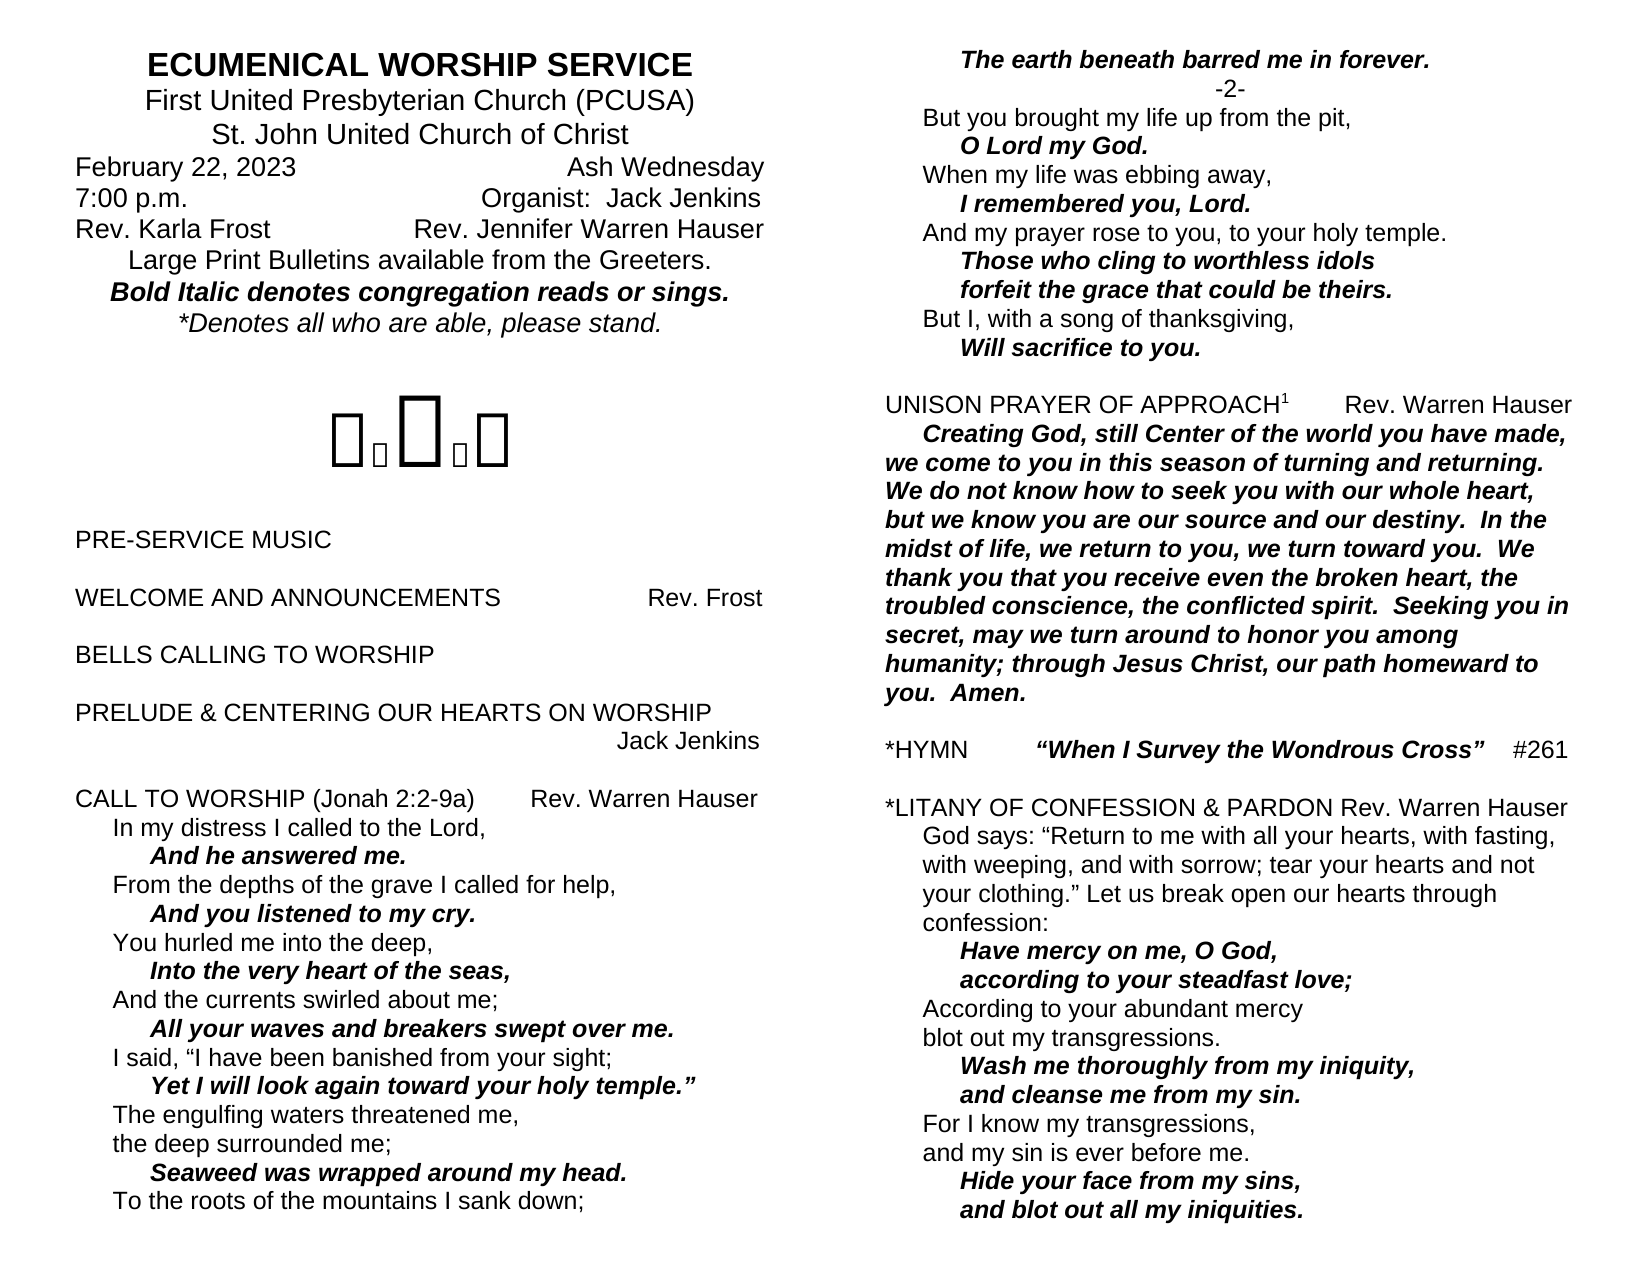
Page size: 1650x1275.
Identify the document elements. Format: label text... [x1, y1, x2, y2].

text You hurled me into the deep, [112, 927, 765, 956]
text PRELUDE & CENTERING OUR HEARTS ON WORSHIP [75, 697, 765, 726]
text The engulfing waters threatened me, [112, 1100, 765, 1129]
text When my life was ebbing away, [922, 160, 1575, 189]
text Have mercy on me, O God, [960, 936, 1575, 965]
text Those who cling to worthless idols [960, 246, 1575, 275]
text  [75, 361, 765, 497]
text and blot out all my iniquities. [885, 1195, 1575, 1224]
text forfeit the grace that could be theirs. [960, 275, 1575, 304]
text In my distress I called to the Lord, [75, 812, 765, 841]
text Will sacrifice to you. [922, 332, 1575, 361]
text *Denotes all who are able, please stand. [75, 307, 765, 338]
text St. John United Church of Christ [75, 117, 765, 151]
text Wash me thoroughly from my iniquity, [960, 1051, 1575, 1080]
text And the currents swirled about me; [112, 985, 765, 1014]
text WELCOME AND ANNOUNCEMENTS Rev. Frost [75, 582, 765, 611]
text But I, with a song of thanksgiving, [922, 304, 1575, 332]
text To the roots of the mountains I sank down; [112, 1186, 765, 1215]
text The earth beneath barred me in forever. [922, 45, 1575, 74]
text All your waves and breakers swept over me. [112, 1014, 765, 1042]
text Hide your face from my sins, [885, 1166, 1575, 1195]
text First United Presbyterian Church (PCUSA) [75, 83, 765, 117]
text Rev. Karla Frost Rev. Jennifer Warren Hauser [75, 213, 765, 244]
text according to your steadfast love; [960, 965, 1575, 994]
text Seaweed was wrapped around my head. [112, 1157, 765, 1186]
text the deep surrounded me; [112, 1129, 765, 1157]
text *HYMN “When I Survey the Wondrous Cross” #261 [885, 735, 1575, 764]
text O Lord my God. [922, 131, 1575, 160]
text Into the very heart of the seas, [112, 956, 765, 985]
text *LITANY OF CONFESSION & PARDON Rev. Warren Hauser [885, 792, 1575, 821]
text Bold Italic denotes congregation reads or sings. [75, 276, 765, 307]
text God says: “Return to me with all your hearts, with fasting, with weeping, and with sorrow; tear your hearts and not your clothing.” Let us break open our hearts through confession: [922, 821, 1575, 936]
text and my sin is ever before me. [885, 1137, 1575, 1166]
text February 22, 2023 Ash Wednesday [75, 151, 765, 182]
text And you listened to my cry. [150, 899, 765, 927]
text CALL TO WORSHIP (Jonah 2:2-9a) Rev. Warren Hauser [75, 784, 765, 812]
text Creating God, still Center of the world you have made, we come to you in this season of turning and returning. We do not know how to seek you with our whole heart, but we know you are our source and our destiny. In the midst of life, we return to you, we turn toward you. We thank you that you receive even the broken heart, the troubled conscience, the conflicted spirit. Seeking you in secret, may we turn around to honor you among humanity; through Jesus Christ, our path homeward to you. Amen. [885, 419, 1575, 706]
text and cleanse me from my sin. [960, 1080, 1575, 1109]
text But you brought my life up from the pit, [922, 102, 1575, 131]
text Yet I will look again toward your holy temple.” [112, 1071, 765, 1100]
text And he answered me. [150, 841, 765, 870]
text Jack Jenkins [75, 726, 765, 755]
text UNISON PRAYER OF APPROACH1 Rev. Warren Hauser [885, 390, 1575, 419]
text -2- [885, 74, 1575, 102]
text And my prayer rose to you, to your holy temple. [922, 217, 1575, 246]
text I remembered you, Lord. [922, 189, 1575, 217]
text From the depths of the grave I called for help, [112, 870, 765, 899]
text Large Print Bulletins available from the Greeters. [75, 244, 765, 276]
text ECUMENICAL WORSHIP SERVICE [75, 45, 765, 83]
text I said, “I have been banished from your sight; [112, 1042, 765, 1071]
text According to your abundant mercy [885, 994, 1575, 1022]
text 7:00 p.m. Organist: Jack Jenkins [75, 182, 765, 213]
text blot out my transgressions. [885, 1022, 1575, 1051]
text PRE-SERVICE MUSIC [75, 525, 765, 554]
text For I know my transgressions, [885, 1109, 1575, 1137]
text BELLS CALLING TO WORSHIP [75, 640, 765, 669]
